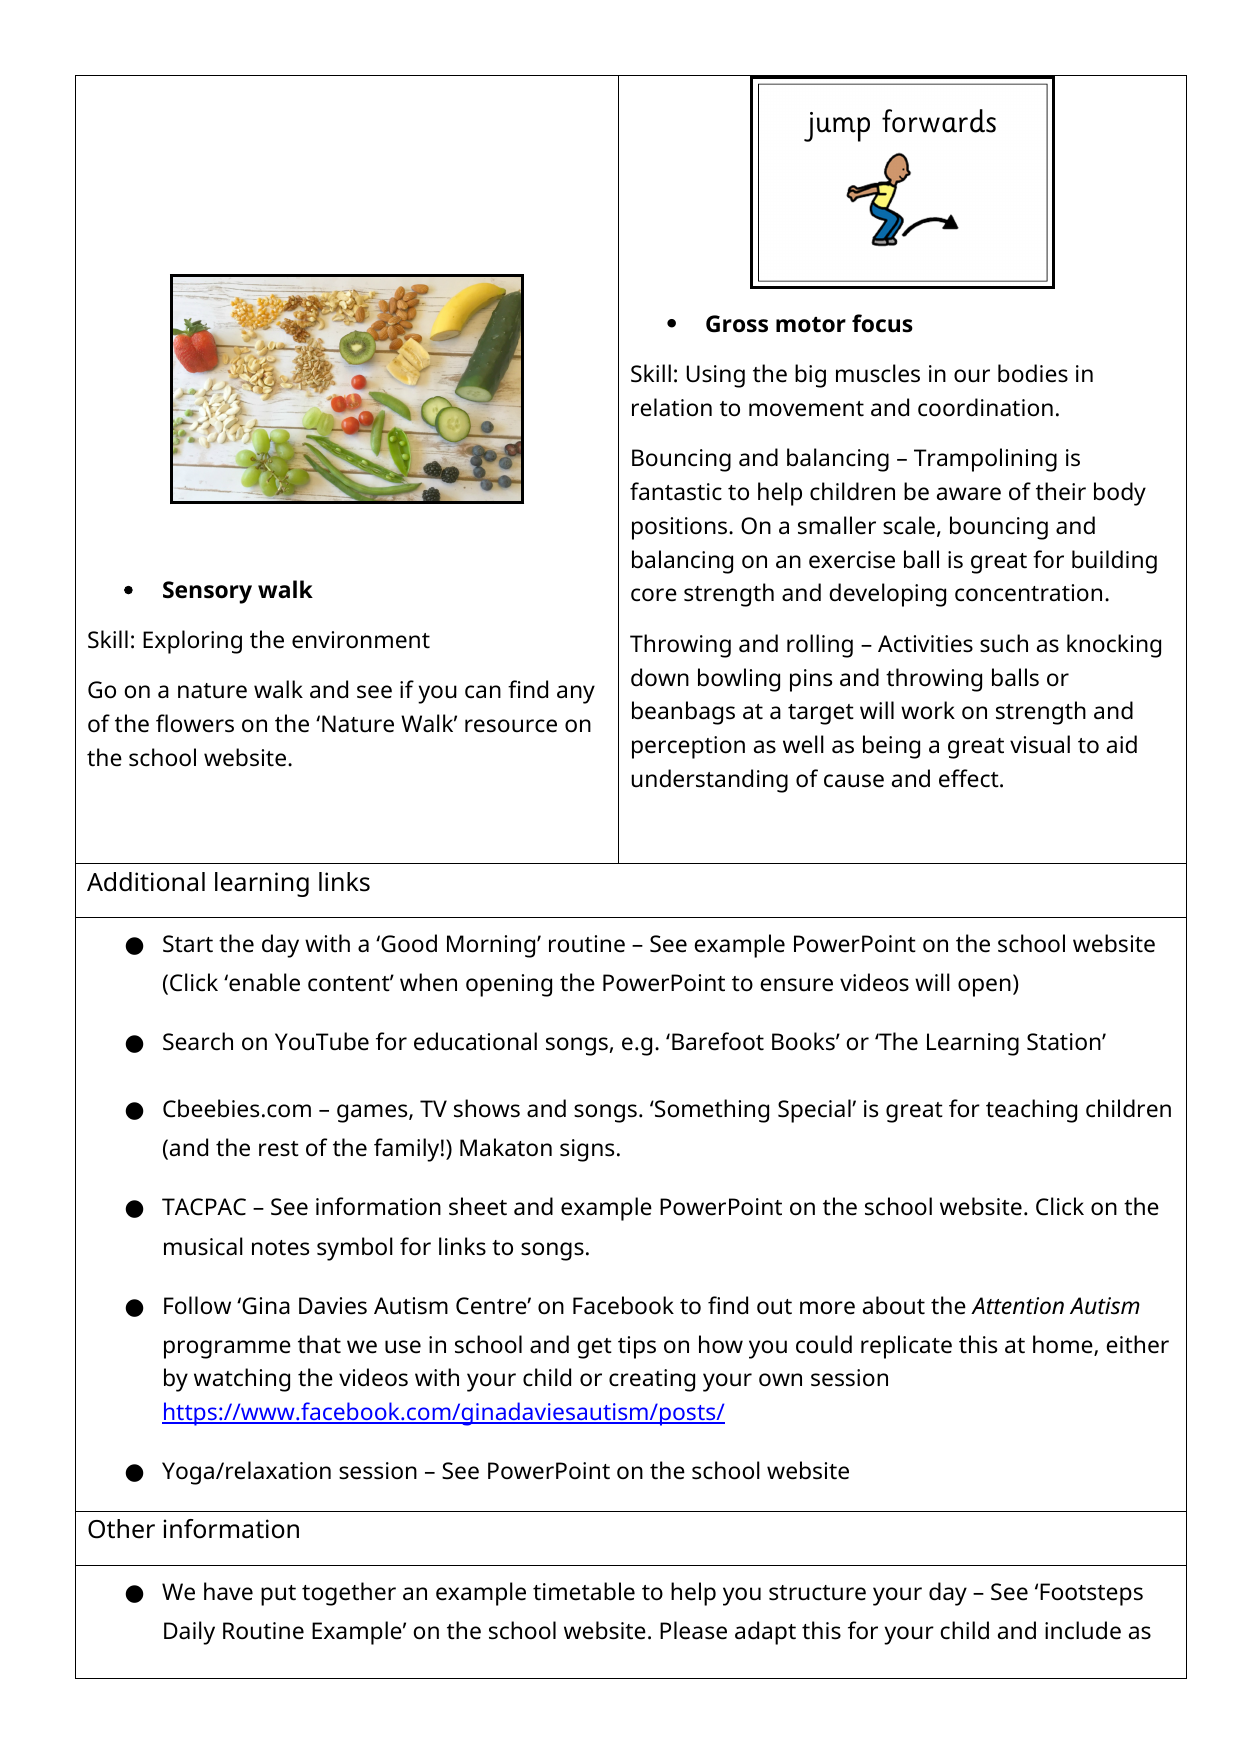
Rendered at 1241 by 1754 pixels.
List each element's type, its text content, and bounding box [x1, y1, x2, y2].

table_cell Other information [76, 1512, 1186, 1565]
table_cell Start the day with a ‘Good Morning’ routine – See example PowerPoint on the school website (Click ‘enable content’ when opening the PowerPoint to ensure videos will open) Search on YouTube for educational songs, e.g. ‘Barefoot Books’ or ‘The Learning Station’ Cbeebies.com – games, TV shows and songs. ‘Something Special’ is great for teaching children (and the rest of the family!) Makaton signs. TACPAC – See information sheet and example PowerPoint on the school website. Click on the musical notes symbol for links to songs. Follow ‘Gina Davies Autism Centre’ on Facebook to find out more about the Attention Autism programme that we use in school and get tips on how you could replicate this at home, either by watching the videos with your child or creating your own session https://www.facebook.com/ginadaviesautism/posts/ Yoga/relaxation session – See PowerPoint on the school website [76, 918, 1186, 1511]
table_cell Additional learning links [76, 864, 1186, 917]
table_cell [619, 76, 1186, 863]
picture [173, 277, 521, 501]
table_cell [76, 76, 618, 863]
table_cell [76, 1566, 1186, 1678]
picture [753, 79, 1052, 286]
